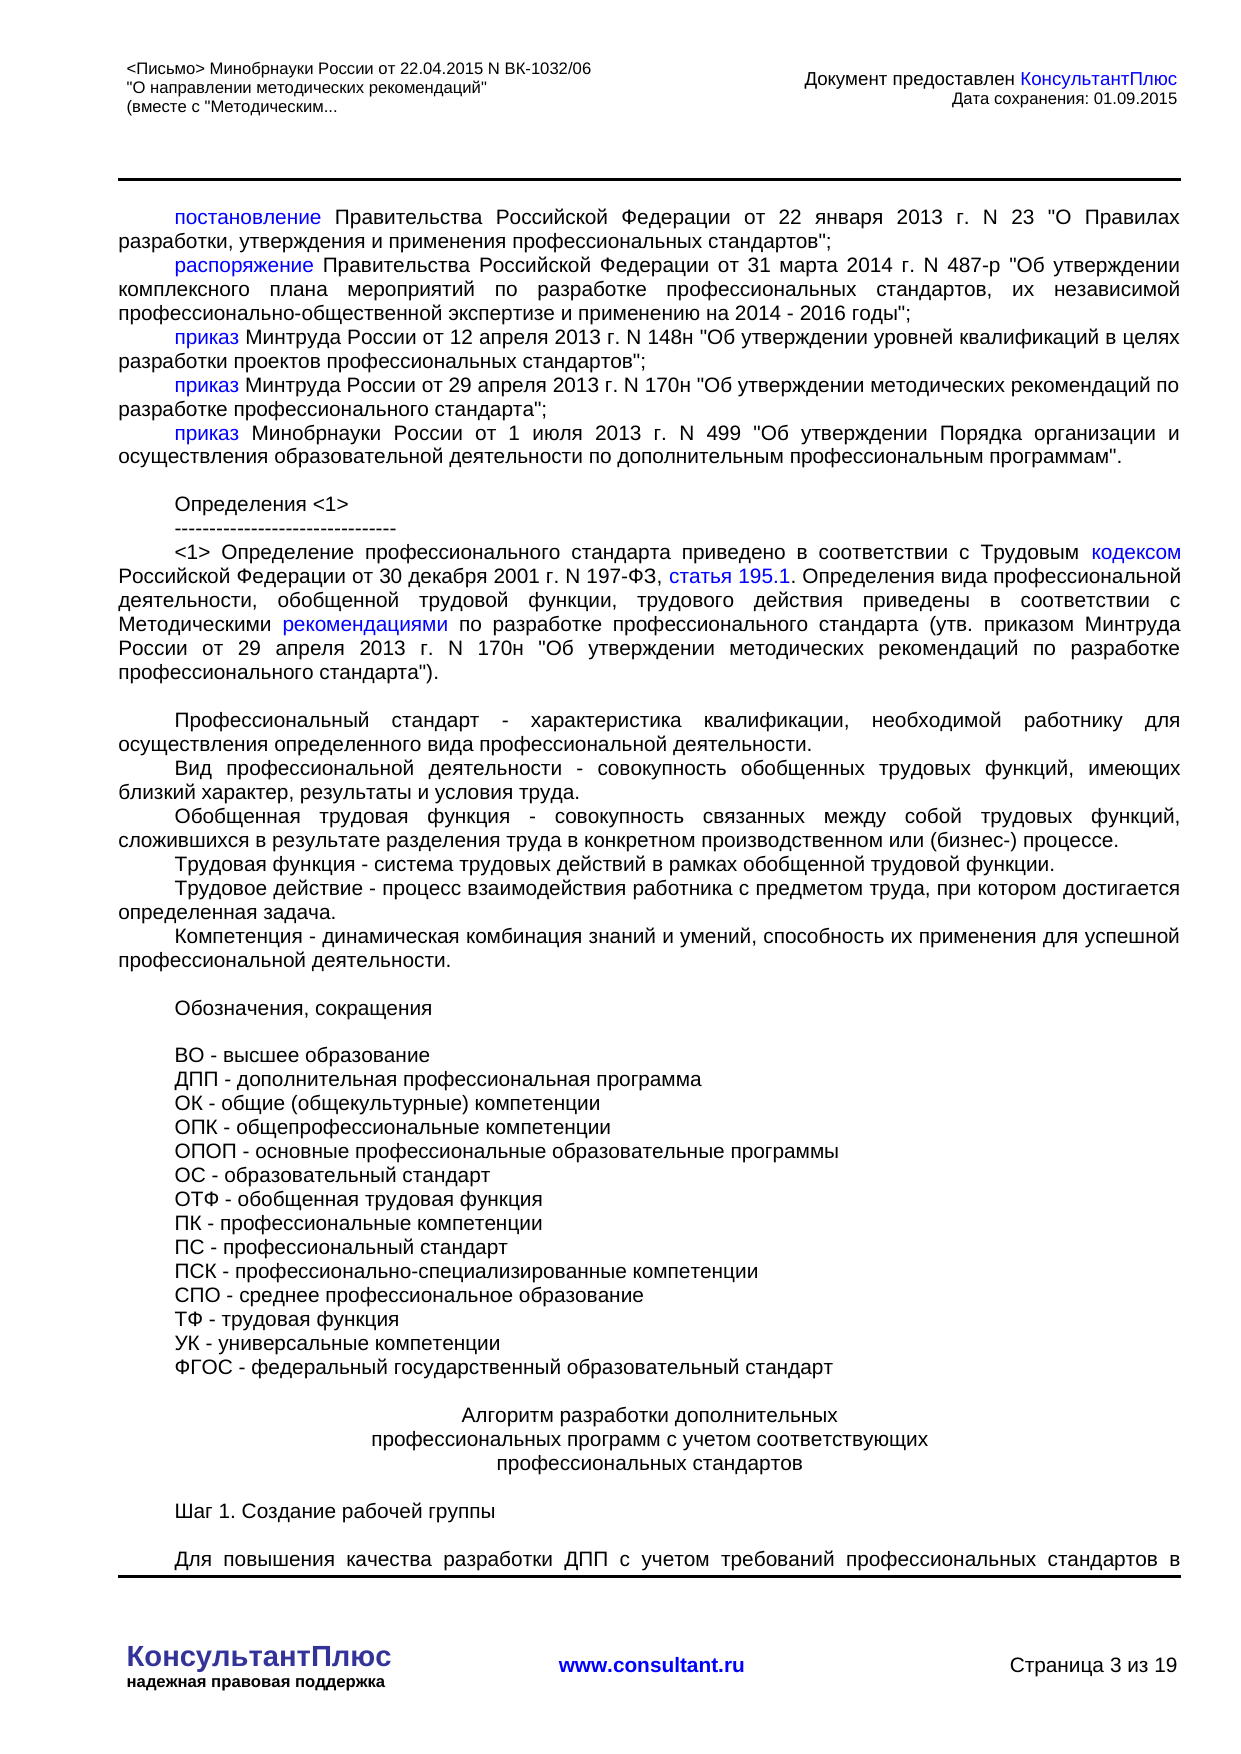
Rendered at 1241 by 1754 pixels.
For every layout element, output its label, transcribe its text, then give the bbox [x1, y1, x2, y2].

text Трудовое действие - процесс взаимодействия работника с предметом труда, при котором достигается определенная задача. [118, 876, 1181, 923]
text Определения <1> [118, 492, 1181, 516]
text ОПК - общепрофессиональные компетенции [118, 1115, 1181, 1139]
text профессиональных программ с учетом соответствующих [118, 1427, 1181, 1451]
text Шаг 1. Создание рабочей группы [118, 1498, 1181, 1522]
text приказ Минтруда России от 12 апреля 2013 г. N 148н "Об утверждении уровней квалификаций в целях разработки проектов профессиональных стандартов"; [118, 324, 1181, 372]
text УК - универсальные компетенции [118, 1331, 1181, 1355]
text Компетенция - динамическая комбинация знаний и умений, способность их применения для успешной профессиональной деятельности. [118, 923, 1181, 971]
text постановление Правительства Российской Федерации от 22 января 2013 г. N 23 "О Правилах разработки, утверждения и применения профессиональных стандартов"; [118, 205, 1181, 253]
text Обозначения, сокращения [118, 995, 1181, 1019]
text приказ Минтруда России от 29 апреля 2013 г. N 170н "Об утверждении методических рекомендаций по разработке профессионального стандарта"; [118, 372, 1181, 420]
text ПС - профессиональный стандарт [118, 1235, 1181, 1259]
text <1> Определение профессионального стандарта приведено в соответствии с Трудовым кодексом Российской Федерации от 30 декабря 2001 г. N 197-ФЗ, статья 195.1. Определения вида профессиональной деятельности, обобщенной трудовой функции, трудового действия приведены в соответствии с Методическими рекомендациями по разработке профессионального стандарта (утв. приказом Минтруда России от 29 апреля 2013 г. N 170н "Об утверждении методических рекомендаций по разработке профессионального стандарта"). [118, 540, 1181, 684]
text ОПОП - основные профессиональные образовательные программы [118, 1139, 1181, 1163]
text Трудовая функция - система трудовых действий в рамках обобщенной трудовой функции. [118, 852, 1181, 876]
text ДПП - дополнительная профессиональная программа [118, 1067, 1181, 1091]
text ПСК - профессионально-специализированные компетенции [118, 1259, 1181, 1283]
text ОТФ - обобщенная трудовая функция [118, 1187, 1181, 1211]
text ВО - высшее образование [118, 1043, 1181, 1067]
text профессиональных стандартов [118, 1451, 1181, 1474]
text Обобщенная трудовая функция - совокупность связанных между собой трудовых функций, сложившихся в результате разделения труда в конкретном производственном или (бизнес-) процессе. [118, 804, 1181, 852]
text ФГОС - федеральный государственный образовательный стандарт [118, 1355, 1181, 1379]
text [118, 1546, 1181, 1570]
text ТФ - трудовая функция [118, 1307, 1181, 1331]
text распоряжение Правительства Российской Федерации от 31 марта 2014 г. N 487-р "Об утверждении комплексного плана мероприятий по разработке профессиональных стандартов, их независимой профессионально-общественной экспертизе и применению на 2014 - 2016 годы"; [118, 253, 1181, 324]
text Вид профессиональной деятельности - совокупность обобщенных трудовых функций, имеющих близкий характер, результаты и условия труда. [118, 756, 1181, 804]
text Алгоритм разработки дополнительных [118, 1403, 1181, 1427]
text ОК - общие (общекультурные) компетенции [118, 1091, 1181, 1115]
text ПК - профессиональные компетенции [118, 1211, 1181, 1235]
text ОС - образовательный стандарт [118, 1163, 1181, 1187]
text -------------------------------- [118, 516, 1181, 540]
text СПО - среднее профессиональное образование [118, 1283, 1181, 1307]
text Профессиональный стандарт - характеристика квалификации, необходимой работнику для осуществления определенного вида профессиональной деятельности. [118, 708, 1181, 756]
text приказ Минобрнауки России от 1 июля 2013 г. N 499 "Об утверждении Порядка организации и осуществления образовательной деятельности по дополнительным профессиональным программам". [118, 420, 1181, 468]
